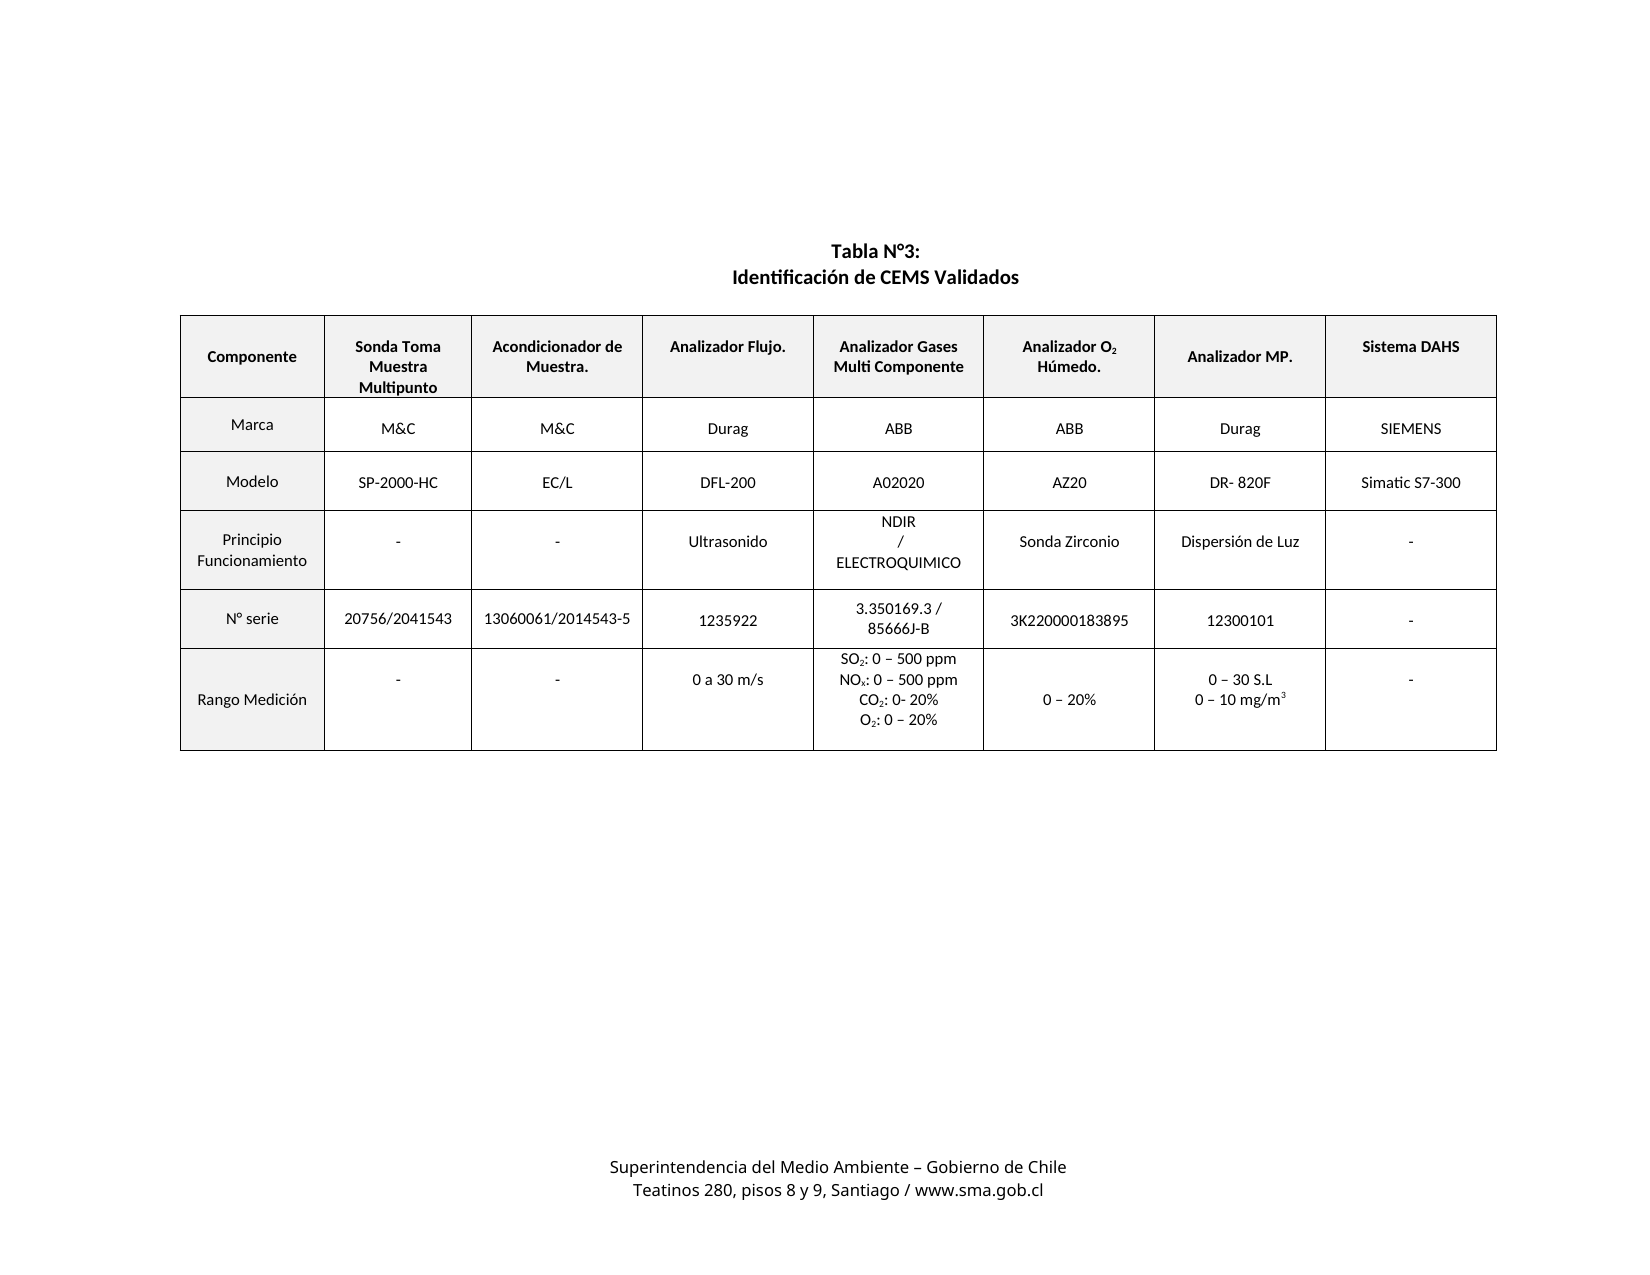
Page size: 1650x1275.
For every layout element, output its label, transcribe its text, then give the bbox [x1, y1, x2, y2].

table_cell ABB [984, 398, 1154, 451]
table_cell 3.350169.3 / 85666J-B [814, 590, 983, 647]
table_cell Dispersión de Luz [1155, 511, 1325, 589]
table_cell 12300101 [1155, 590, 1325, 647]
table_cell 1235922 [643, 590, 813, 647]
table_cell 0 a 30 m/s [643, 649, 813, 750]
table_cell SO2: 0 – 500 ppm NOx: 0 – 500 ppm CO2: 0- 20% O2: 0 – 20% [814, 649, 983, 750]
table_cell SIEMENS [1326, 398, 1496, 451]
table_cell Durag [643, 398, 813, 451]
table_cell - [1326, 649, 1496, 750]
table_cell DFL-200 [643, 452, 813, 510]
table_cell NDIR / ELECTROQUIMICO [814, 511, 983, 589]
table_cell 3K220000183895 [984, 590, 1154, 647]
table_cell EC/L [472, 452, 642, 510]
table_cell DR- 820F [1155, 452, 1325, 510]
table_cell Ultrasonido [643, 511, 813, 589]
table_header Componente [181, 316, 324, 397]
table_cell - [472, 511, 642, 589]
table_header Acondicionador de Muestra. [472, 316, 642, 397]
table_cell Sonda Zirconio [984, 511, 1154, 589]
table_header Analizador Flujo. [643, 316, 813, 397]
table_cell - [325, 649, 471, 750]
table_cell 13060061/2014543-5 [472, 590, 642, 647]
table_header Analizador Gases Multi Componente [814, 316, 983, 397]
table_header Sonda Toma Muestra Multipunto [325, 316, 471, 397]
table_cell 0 – 20% [984, 649, 1154, 750]
table_cell Durag [1155, 398, 1325, 451]
table_cell SP-2000-HC [325, 452, 471, 510]
list Tabla N°3: [249, 239, 1502, 264]
table_cell Rango Medición [181, 649, 324, 750]
table_cell Principio Funcionamiento [181, 511, 324, 589]
table_header Analizador O2 Húmedo. [984, 316, 1154, 397]
table_cell AZ20 [984, 452, 1154, 510]
table_cell N° serie [181, 590, 324, 647]
table_cell - [472, 649, 642, 750]
table_header Sistema DAHS [1326, 316, 1496, 397]
table_header Analizador MP. [1155, 316, 1325, 397]
table_cell - [325, 511, 471, 589]
list Identificación de CEMS Validados [249, 264, 1502, 289]
table_cell A02020 [814, 452, 983, 510]
table_cell M&C [325, 398, 471, 451]
table_cell Simatic S7-300 [1326, 452, 1496, 510]
table_cell M&C [472, 398, 642, 451]
table_cell Modelo [181, 452, 324, 510]
table_cell Marca [181, 398, 324, 451]
table_cell ABB [814, 398, 983, 451]
table_cell - [1326, 511, 1496, 589]
table_cell 20756/2041543 [325, 590, 471, 647]
table_cell 0 – 30 S.L 0 – 10 mg/m3 [1155, 649, 1325, 750]
table_cell - [1326, 590, 1496, 647]
